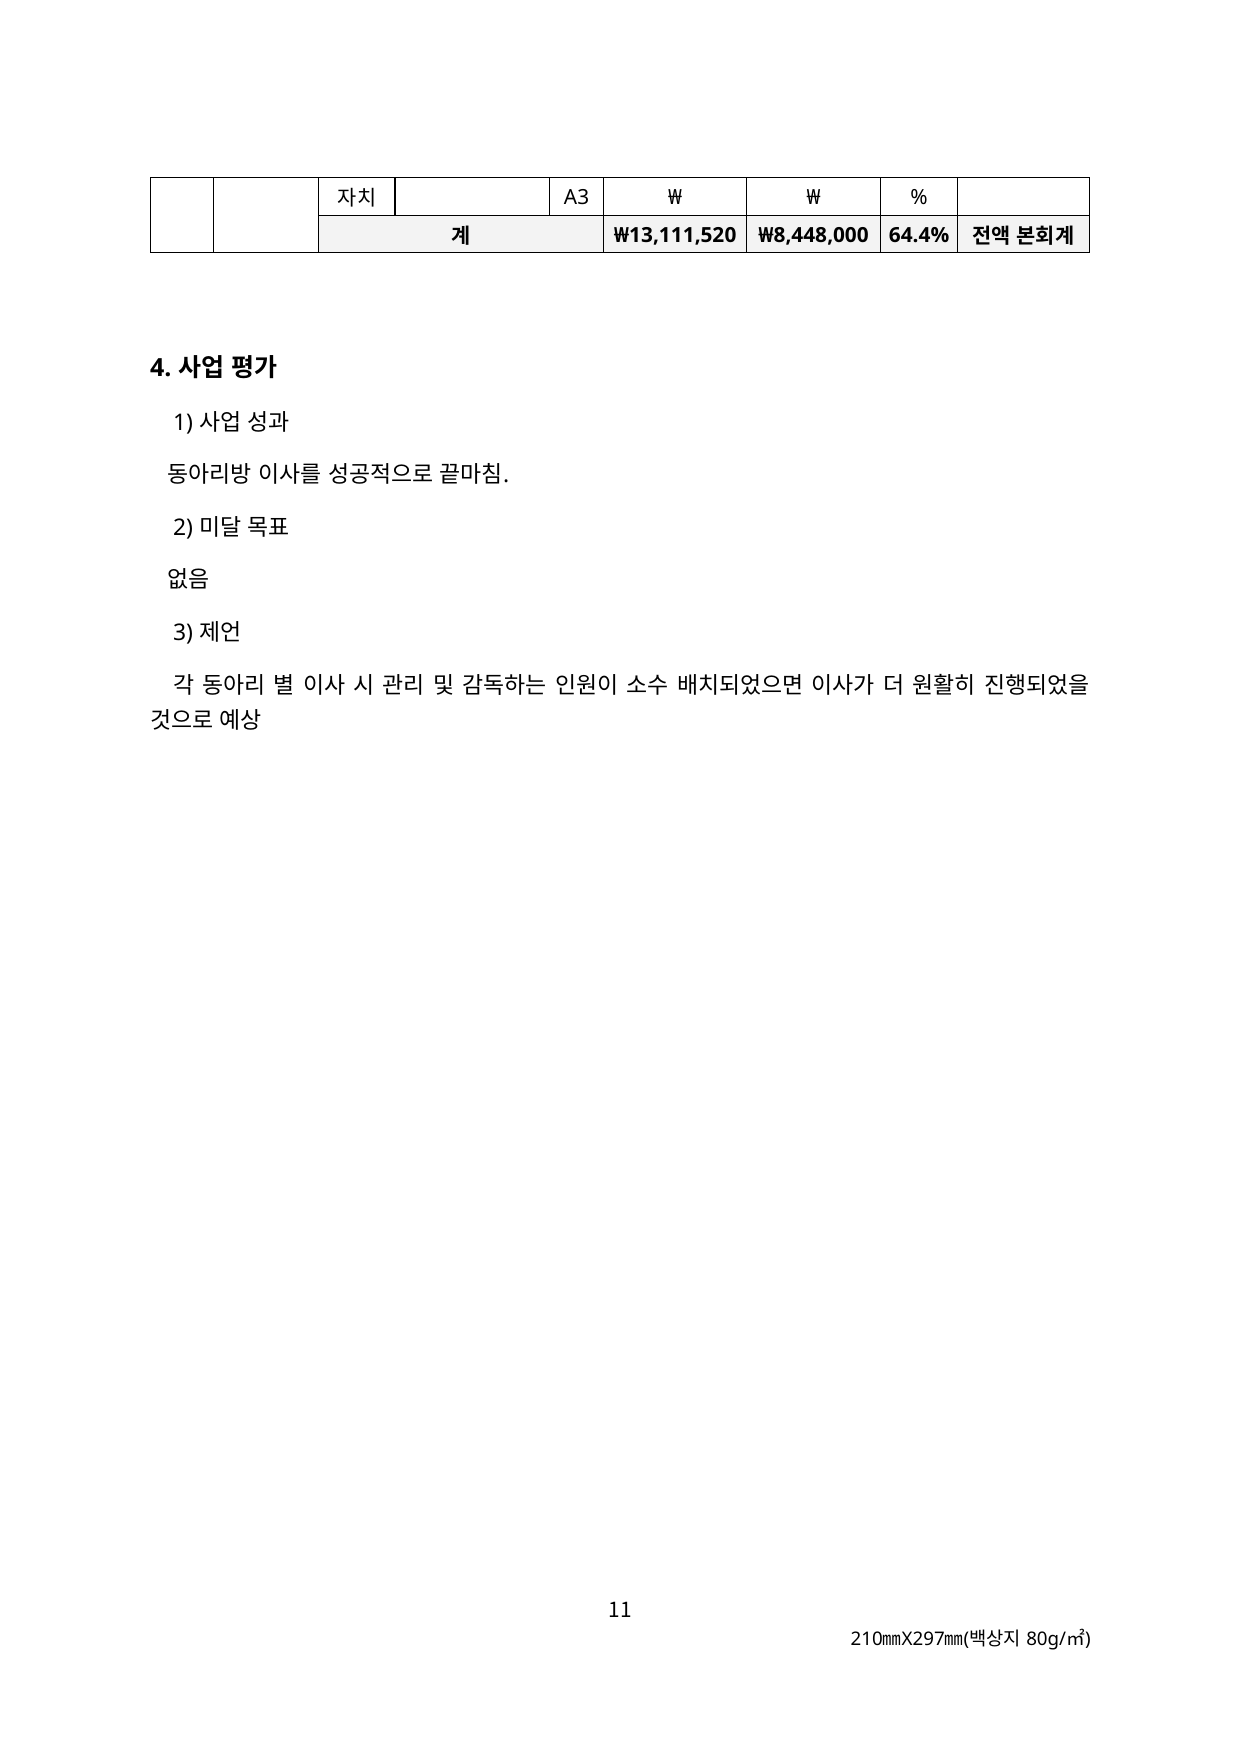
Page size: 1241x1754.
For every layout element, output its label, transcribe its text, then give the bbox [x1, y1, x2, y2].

table_cell % [881, 178, 957, 215]
table_cell ₩13,111,520 [604, 216, 746, 252]
text 없음 [150, 561, 1090, 594]
table_cell ₩8,448,000 [747, 216, 880, 252]
table_cell 전액 본회계 [958, 216, 1089, 252]
text 각 동아리 별 이사 시 관리 및 감독하는 인원이 소수 배치되었으면 이사가 더 원활히 진행되었을 것으로 예상 [150, 666, 1090, 736]
table_cell 계 [319, 216, 603, 252]
text 2) 미달 목표 [150, 509, 1090, 542]
table_cell [958, 178, 1089, 215]
table_cell [396, 178, 549, 215]
table_cell 자치 [319, 178, 394, 215]
table_cell A3 [550, 178, 603, 215]
table_cell ₩ [604, 178, 746, 215]
text 3) 제언 [150, 614, 1090, 647]
table_cell ₩ [747, 178, 880, 215]
table_cell 64.4% [881, 216, 957, 252]
text 1) 사업 성과 [150, 403, 1090, 437]
text 동아리방 이사를 성공적으로 끝마침. [150, 456, 1090, 489]
text 4. 사업 평가 [150, 348, 1090, 384]
